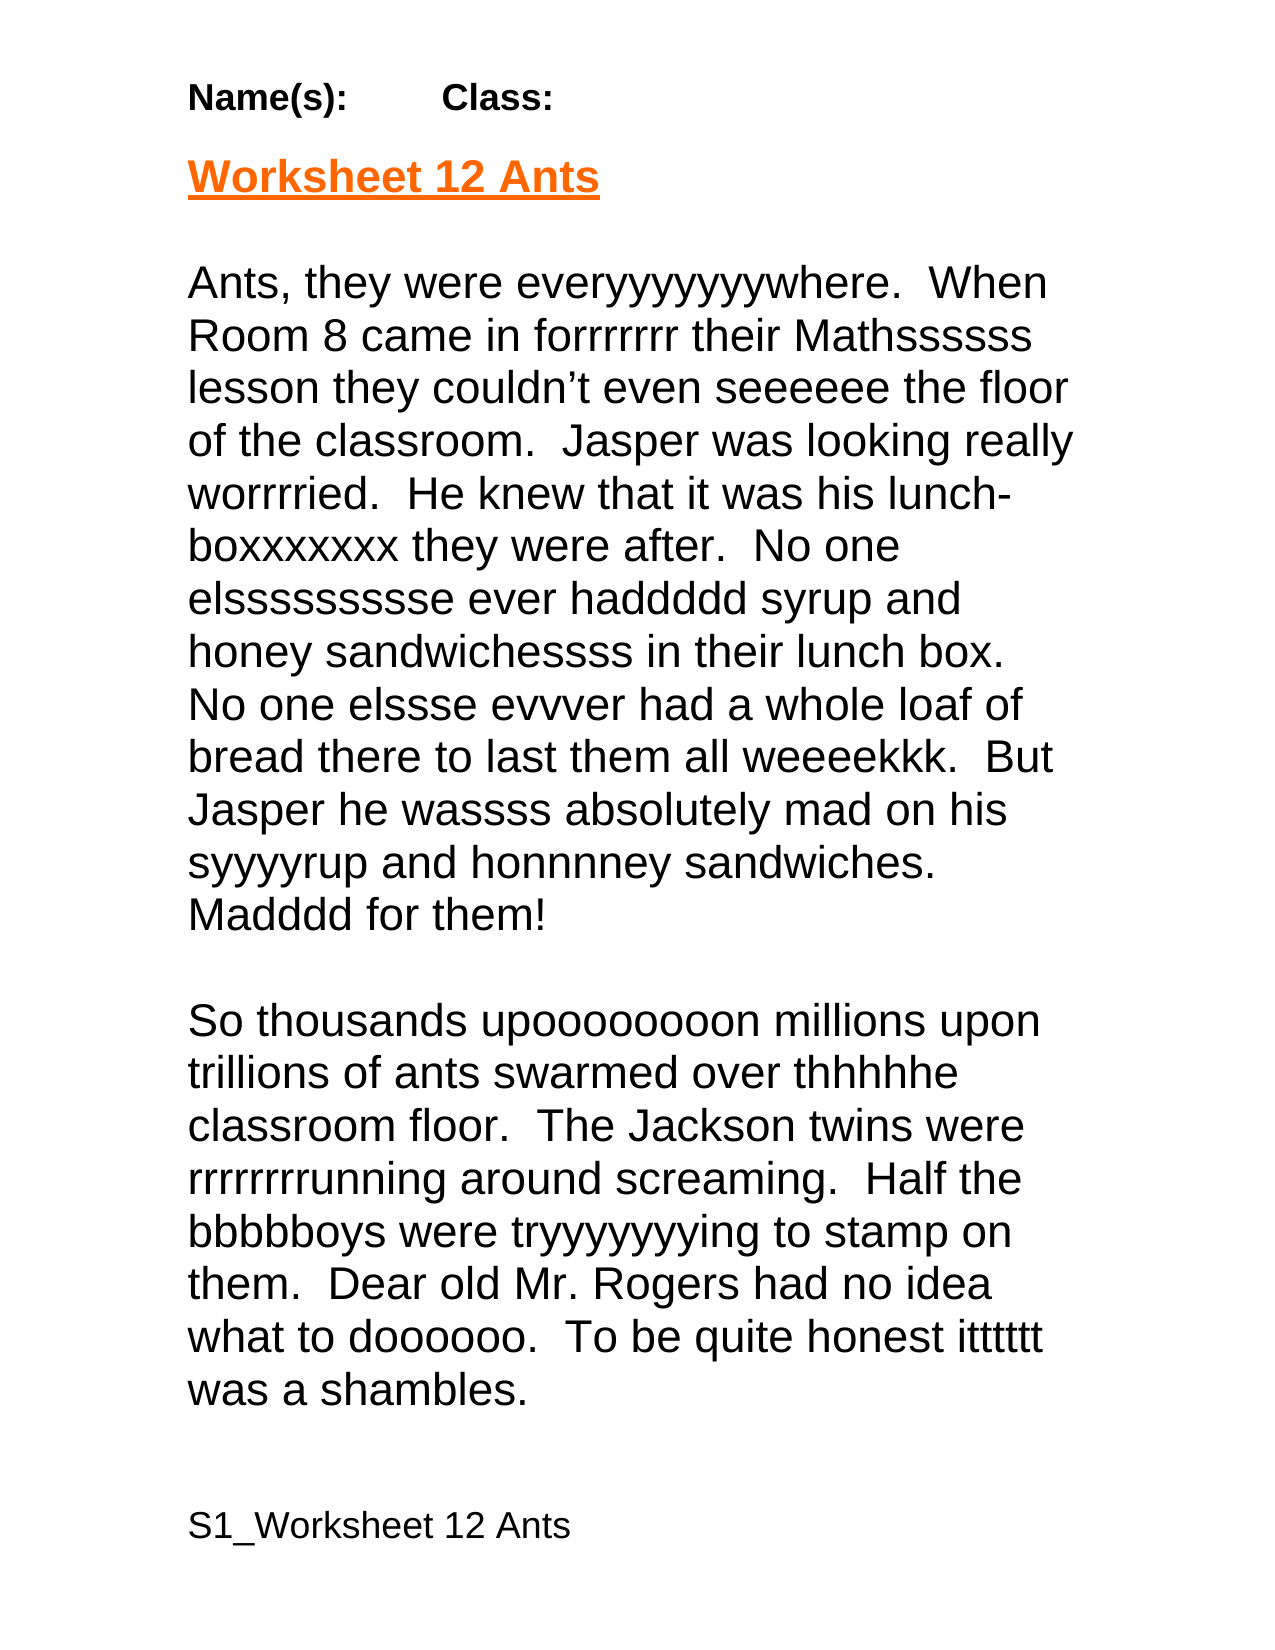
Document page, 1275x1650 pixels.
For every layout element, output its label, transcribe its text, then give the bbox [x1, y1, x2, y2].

text Worksheet 12 Ants [187, 150, 1087, 203]
text Ants, they were everyyyyyyywhere. When Room 8 came in forrrrrrr their Mathssssss lesson they couldn’t even seeeeee the floor of the classroom. Jasper was looking really worrrried. He knew that it was his lunch-boxxxxxxx they were after. No one elssssssssse ever haddddd syrup and honey sandwichessss in their lunch box. No one elssse evvver had a whole loaf of bread there to last them all weeeekkk. But Jasper he wassss absolutely mad on his syyyyrup and honnnney sandwiches. Madddd for them! [187, 255, 1087, 941]
text So thousands upoooooooon millions upon trillions of ants swarmed over thhhhhe classroom floor. The Jackson twins were rrrrrrrrunning around screaming. Half the bbbbboys were tryyyyyyying to stamp on them. Dear old Mr. Rogers had no idea what to doooooo. To be quite honest itttttt was a shambles. [187, 993, 1087, 1415]
